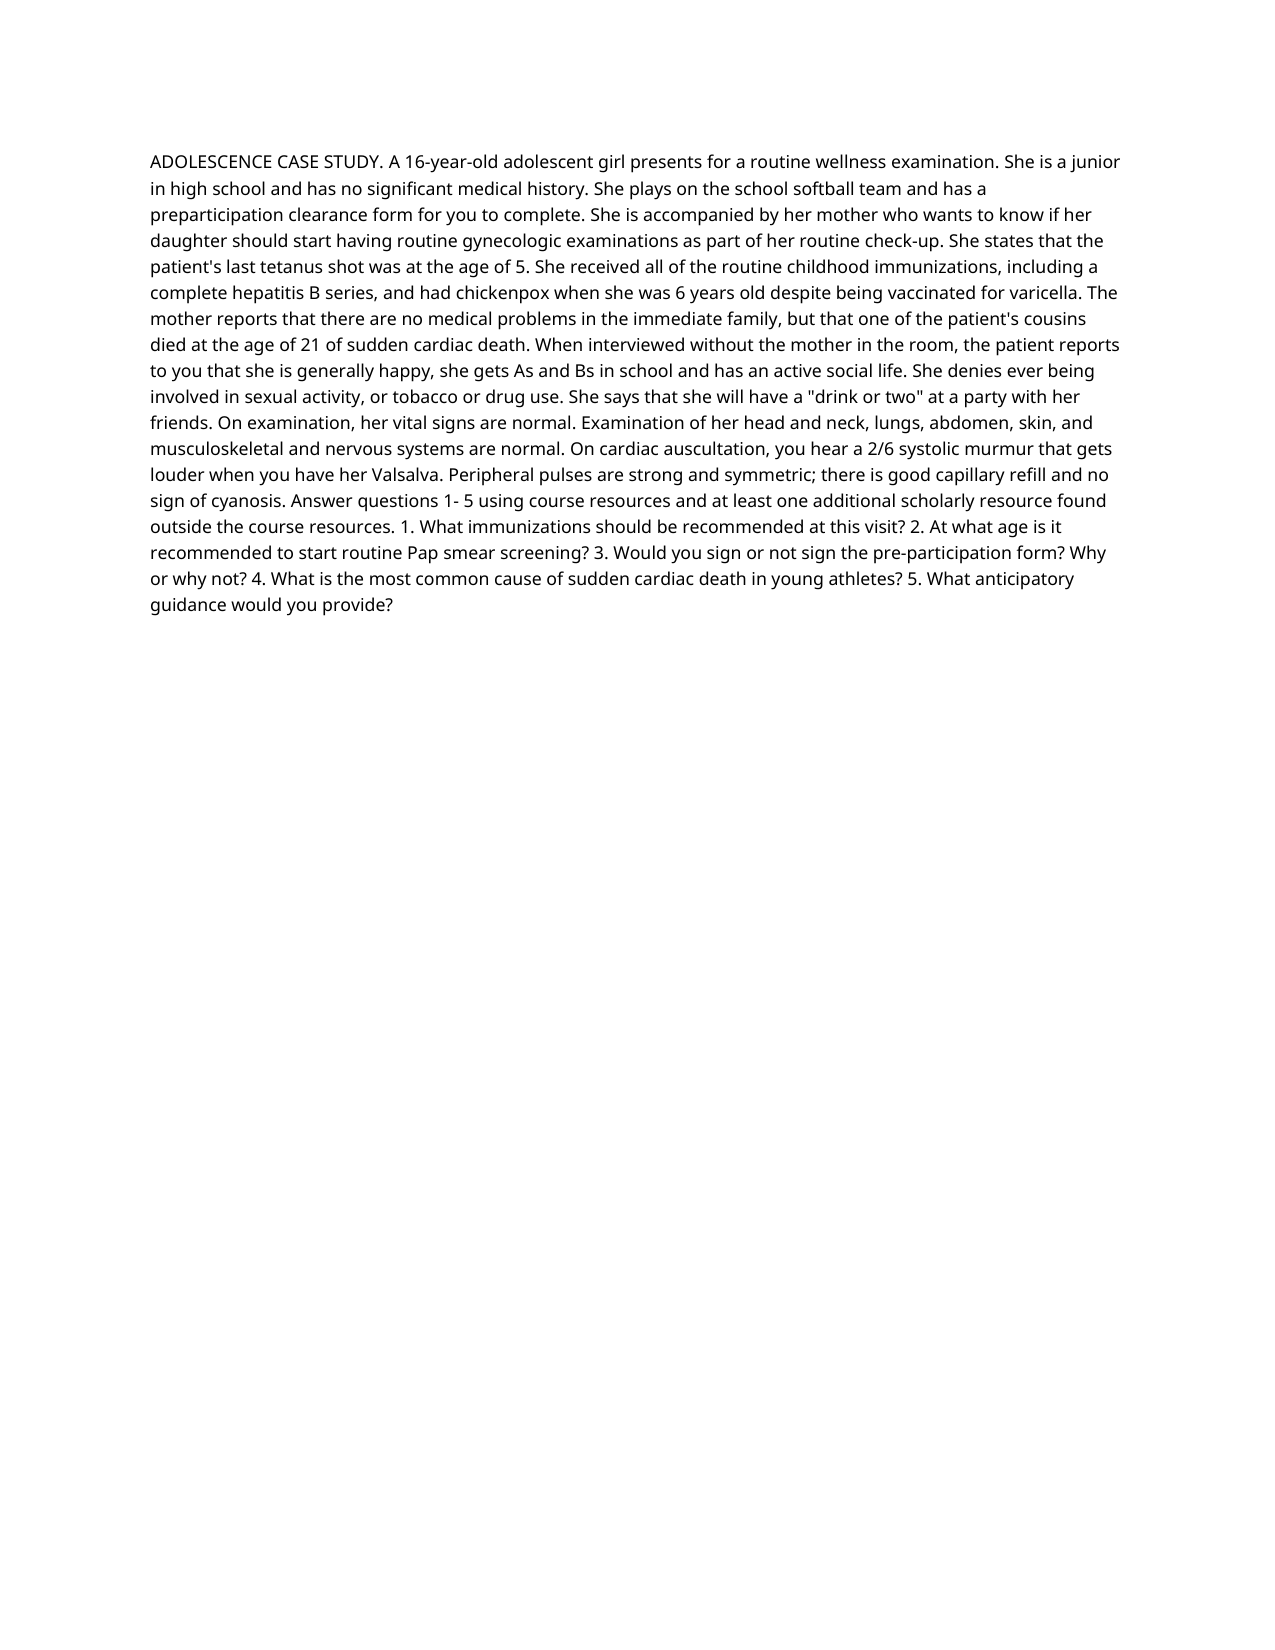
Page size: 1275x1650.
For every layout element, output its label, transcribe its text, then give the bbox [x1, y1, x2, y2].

text ADOLESCENCE CASE STUDY. A 16-year-old adolescent girl presents for a routine wellness examination. She is a junior in high school and has no significant medical history. She plays on the school softball team and has a preparticipation clearance form for you to complete. She is accompanied by her mother who wants to know if her daughter should start having routine gynecologic examinations as part of her routine check-up. She states that the patient's last tetanus shot was at the age of 5. She received all of the routine childhood immunizations, including a complete hepatitis B series, and had chickenpox when she was 6 years old despite being vaccinated for varicella. The mother reports that there are no medical problems in the immediate family, but that one of the patient's cousins died at the age of 21 of sudden cardiac death. When interviewed without the mother in the room, the patient reports to you that she is generally happy, she gets As and Bs in school and has an active social life. She denies ever being involved in sexual activity, or tobacco or drug use. She says that she will have a "drink or two" at a party with her friends. On examination, her vital signs are normal. Examination of her head and neck, lungs, abdomen, skin, and musculoskeletal and nervous systems are normal. On cardiac auscultation, you hear a 2/6 systolic murmur that gets louder when you have her Valsalva. Peripheral pulses are strong and symmetric; there is good capillary refill and no sign of cyanosis. Answer questions 1- 5 using course resources and at least one additional scholarly resource found outside the course resources. 1. What immunizations should be recommended at this visit? 2. At what age is it recommended to start routine Pap smear screening? 3. Would you sign or not sign the pre-participation form? Why or why not? 4. What is the most common cause of sudden cardiac death in young athletes? 5. What anticipatory guidance would you provide? [150, 150, 1125, 617]
